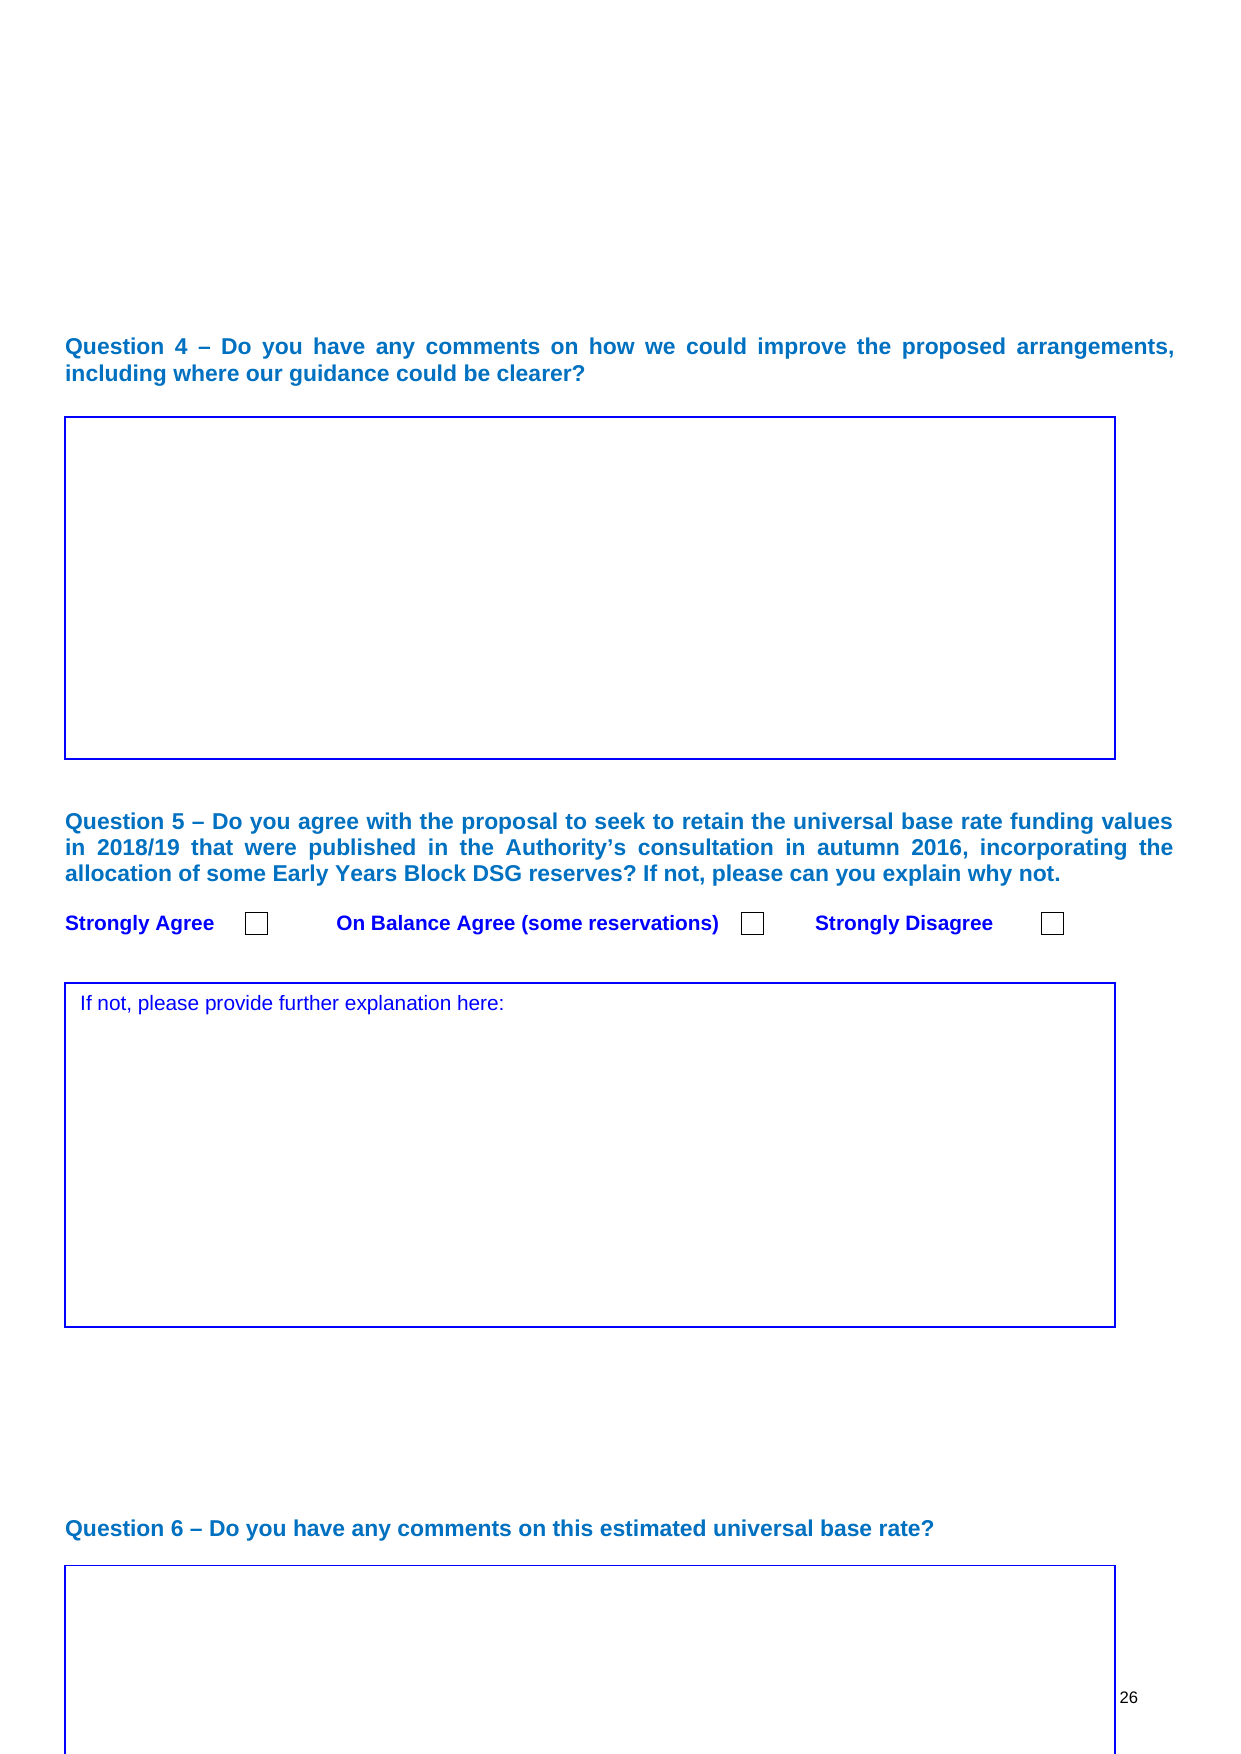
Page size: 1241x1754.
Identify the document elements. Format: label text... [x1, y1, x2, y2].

text Question 6 – Do you have any comments on this estimated universal base rate? [65, 1514, 1175, 1541]
text Question 5 – Do you agree with the proposal to seek to retain the universal base rate funding values in 2018/19 that were published in the Authority’s consultation in autumn 2016, incorporating the allocation of some Early Years Block DSG reserves? If not, please can you explain why not. [65, 808, 1175, 887]
text Strongly Agree On Balance Agree (some reservations) Strongly Disagree [65, 911, 1175, 935]
text Question 4 – Do you have any comments on how we could improve the proposed arrangements, including where our guidance could be clearer? [65, 333, 1175, 386]
